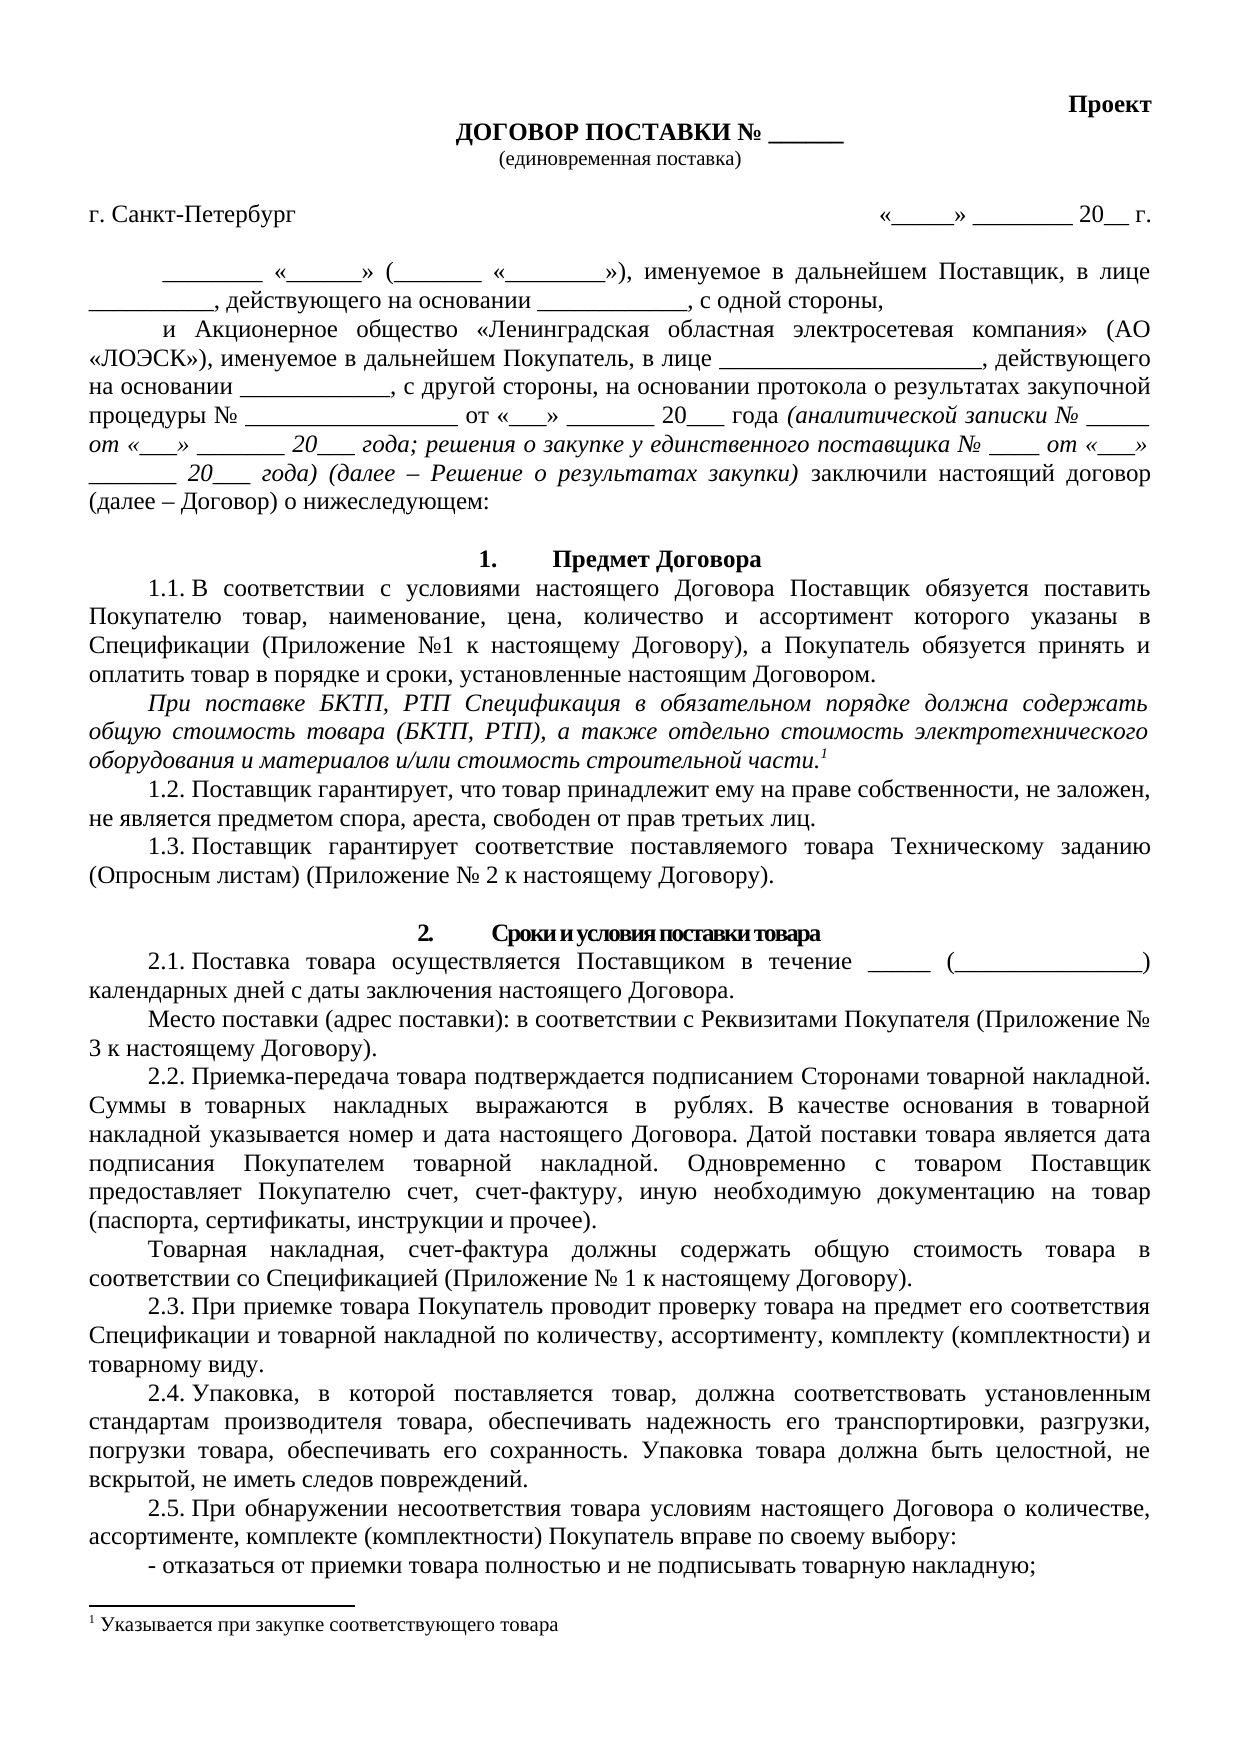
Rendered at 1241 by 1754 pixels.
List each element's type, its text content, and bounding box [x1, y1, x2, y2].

list При обнаружении несоответствия товара условиям настоящего Договора о количестве, ассортименте, комплекте (комплектности) Покупатель вправе по своему выбору: [89, 1493, 1152, 1550]
list - отказаться от приемки товара полностью и не подписывать товарную накладную; [89, 1550, 1152, 1579]
list Поставщик гарантирует, что товар принадлежит ему на праве собственности, не заложен, не является предметом спора, ареста, свободен от прав третьих лиц. [89, 774, 1152, 831]
text Место поставки (адрес поставки): в соответствии с Реквизитами Покупателя (Приложение № 3 к настоящему Договору). [89, 1004, 1152, 1061]
text (единовременная поставка) [89, 146, 1152, 170]
list Сроки и условия поставки товара [89, 918, 1152, 946]
text Проект [89, 89, 1152, 117]
list Приемка-передача товара подтверждается подписанием Сторонами товарной накладной. Суммы в товарных накладных выражаются в рублях. В качестве основания в товарной накладной указывается номер и дата настоящего Договора. Датой поставки товара является дата подписания Покупателем товарной накладной. Одновременно с товаром Поставщик предоставляет Покупателю счет, счет-фактуру, иную необходимую документацию на товар (паспорта, сертификаты, инструкции и прочее). [89, 1061, 1152, 1234]
list Поставщик гарантирует соответствие поставляемого товара Техническому заданию (Опросным листам) (Приложение № 2 к настоящему Договору). [89, 831, 1152, 889]
list Предмет Договора [89, 544, 1152, 573]
list Поставка товара осуществляется Поставщиком в течение _____ (_______________) календарных дней с даты заключения настоящего Договора. [89, 946, 1152, 1004]
list Товарная накладная, счет-фактура должны содержать общую стоимость товара в соответствии со Спецификацией (Приложение № 1 к настоящему Договору). [89, 1234, 1152, 1291]
list В соответствии с условиями настоящего Договора Поставщик обязуется поставить Покупателю товар, наименование, цена, количество и ассортимент которого указаны в Спецификации (Приложение №1 к настоящему Договору), а Покупатель обязуется принять и оплатить товар в порядке и сроки, установленные настоящим Договором. [89, 573, 1152, 688]
text При поставке БКТП, РТП Спецификация в обязательном порядке должна содержать общую стоимость товара (БКТП, РТП), а также отдельно стоимость электротехнического оборудования и материалов и/или стоимость строительной части. [89, 688, 1152, 774]
text ________ «______» (_______ «________»), именуемое в дальнейшем Поставщик, в лице __________, действующего на основании ____________, с одной стороны, [89, 256, 1152, 314]
table_header г. Санкт-Петербург [89, 199, 620, 228]
table_header «_____» ________ 20__ г. [620, 199, 1152, 228]
list При приемке товара Покупатель проводит проверку товара на предмет его соответствия Спецификации и товарной накладной по количеству, ассортименту, комплекту (комплектности) и товарному виду. [89, 1291, 1152, 1378]
text и Акционерное общество «Ленинградская областная электросетевая компания» (АО «ЛОЭСК»), именуемое в дальнейшем Покупатель, в лице _____________________, действующего на основании ____________, с другой стороны, на основании протокола о результатах закупочной процедуры № _________________ от «___» _______ 20___ года (аналитической записки № _____ от «___» _______ 20___ года; решения о закупке у единственного поставщика № ____ от «___» _______ 20___ года) (далее – Решение о результатах закупки) заключили настоящий договор (далее – Договор) о нижеследующем: [89, 314, 1152, 515]
list Упаковка, в которой поставляется товар, должна соответствовать установленным стандартам производителя товара, обеспечивать надежность его транспортировки, разгрузки, погрузки товара, обеспечивать его сохранность. Упаковка товара должна быть целостной, не вскрытой, не иметь следов повреждений. [89, 1378, 1152, 1493]
text ДОГОВОР ПОСТАВКИ № ______ [89, 117, 1152, 146]
